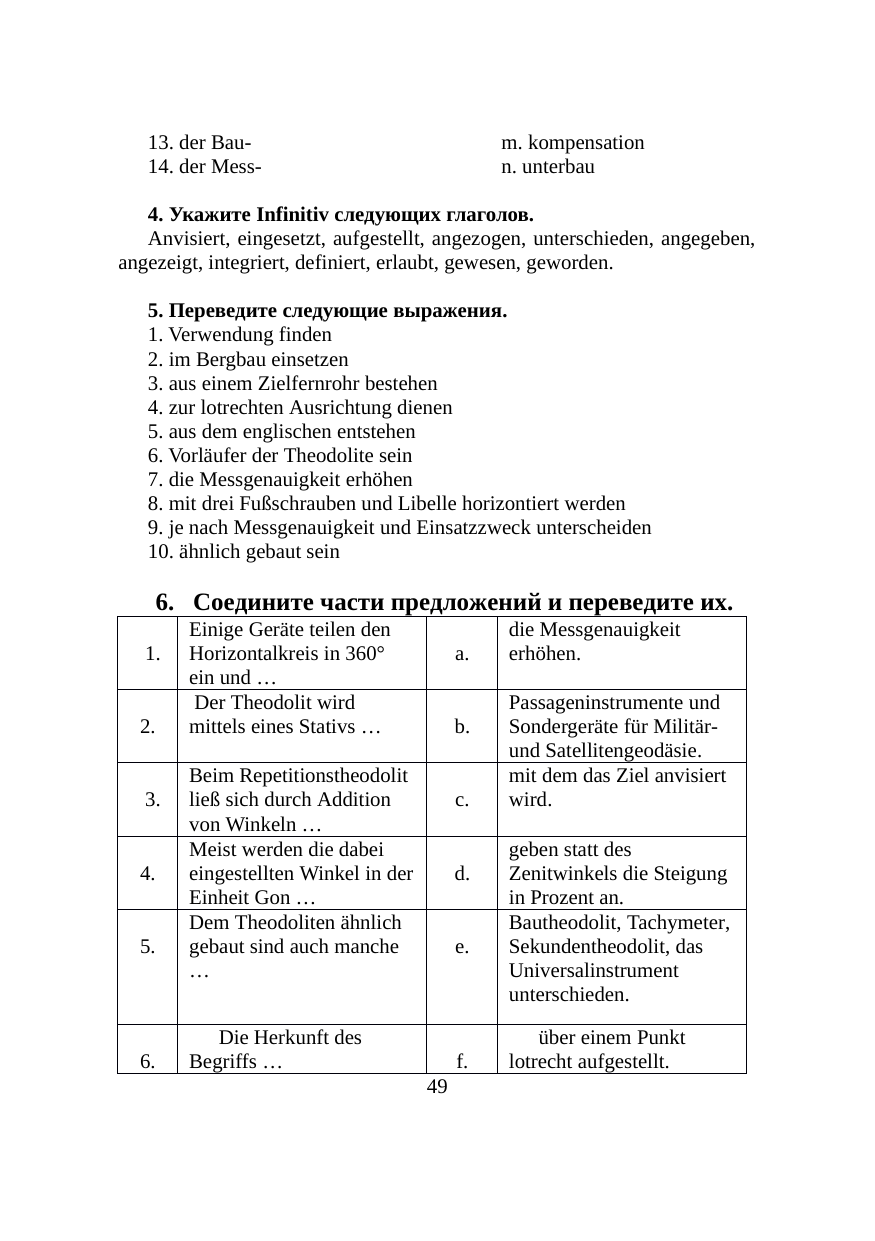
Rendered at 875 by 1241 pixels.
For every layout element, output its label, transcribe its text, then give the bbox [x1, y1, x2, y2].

text Anvisiert, eingesetzt, aufgestellt, angezogen, unterschieden, angegeben, angezeigt, integriert, definiert, erlaubt, gewesen, geworden. [118, 226, 756, 274]
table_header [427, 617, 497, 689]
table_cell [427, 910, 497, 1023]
text 13. der Bau- m. kompensation [118, 130, 756, 154]
text 3. aus einem Zielfernrohr bestehen [118, 371, 756, 394]
text 10. ähnlich gebaut sein [118, 539, 756, 563]
text 9. je nach Messgenauigkeit und Einsatzzweck unterscheiden [118, 515, 756, 539]
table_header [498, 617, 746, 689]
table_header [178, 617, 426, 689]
text 5. Переведите следующие выражения. [118, 298, 756, 322]
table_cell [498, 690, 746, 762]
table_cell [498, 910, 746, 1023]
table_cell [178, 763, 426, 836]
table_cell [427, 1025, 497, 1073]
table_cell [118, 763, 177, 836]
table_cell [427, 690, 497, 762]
text 2. im Bergbau einsetzen [118, 346, 756, 371]
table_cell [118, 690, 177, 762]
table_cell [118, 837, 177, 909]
text 14. der Mess- n. unterbau [118, 154, 756, 178]
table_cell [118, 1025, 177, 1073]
list Соедините части предложений и переведите их. [155, 587, 756, 616]
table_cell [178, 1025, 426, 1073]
text 1. Verwendung finden [118, 322, 756, 346]
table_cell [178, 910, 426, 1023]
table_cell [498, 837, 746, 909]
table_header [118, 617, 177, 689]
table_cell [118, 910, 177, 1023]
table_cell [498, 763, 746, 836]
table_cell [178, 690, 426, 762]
text 8. mit drei Fußschrauben und Libelle horizontiert werden [118, 491, 756, 515]
text 4. zur lotrechten Ausrichtung dienen [118, 394, 756, 419]
text 5. aus dem englischen entstehen [118, 419, 756, 443]
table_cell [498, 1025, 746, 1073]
text 6. Vorläufer der Theodolite sein [118, 443, 756, 467]
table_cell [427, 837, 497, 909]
text 4. Укажите Infinitiv следующих глаголов. [118, 202, 756, 226]
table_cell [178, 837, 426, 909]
text 7. die Messgenauigkeit erhöhen [118, 467, 756, 491]
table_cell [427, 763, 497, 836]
